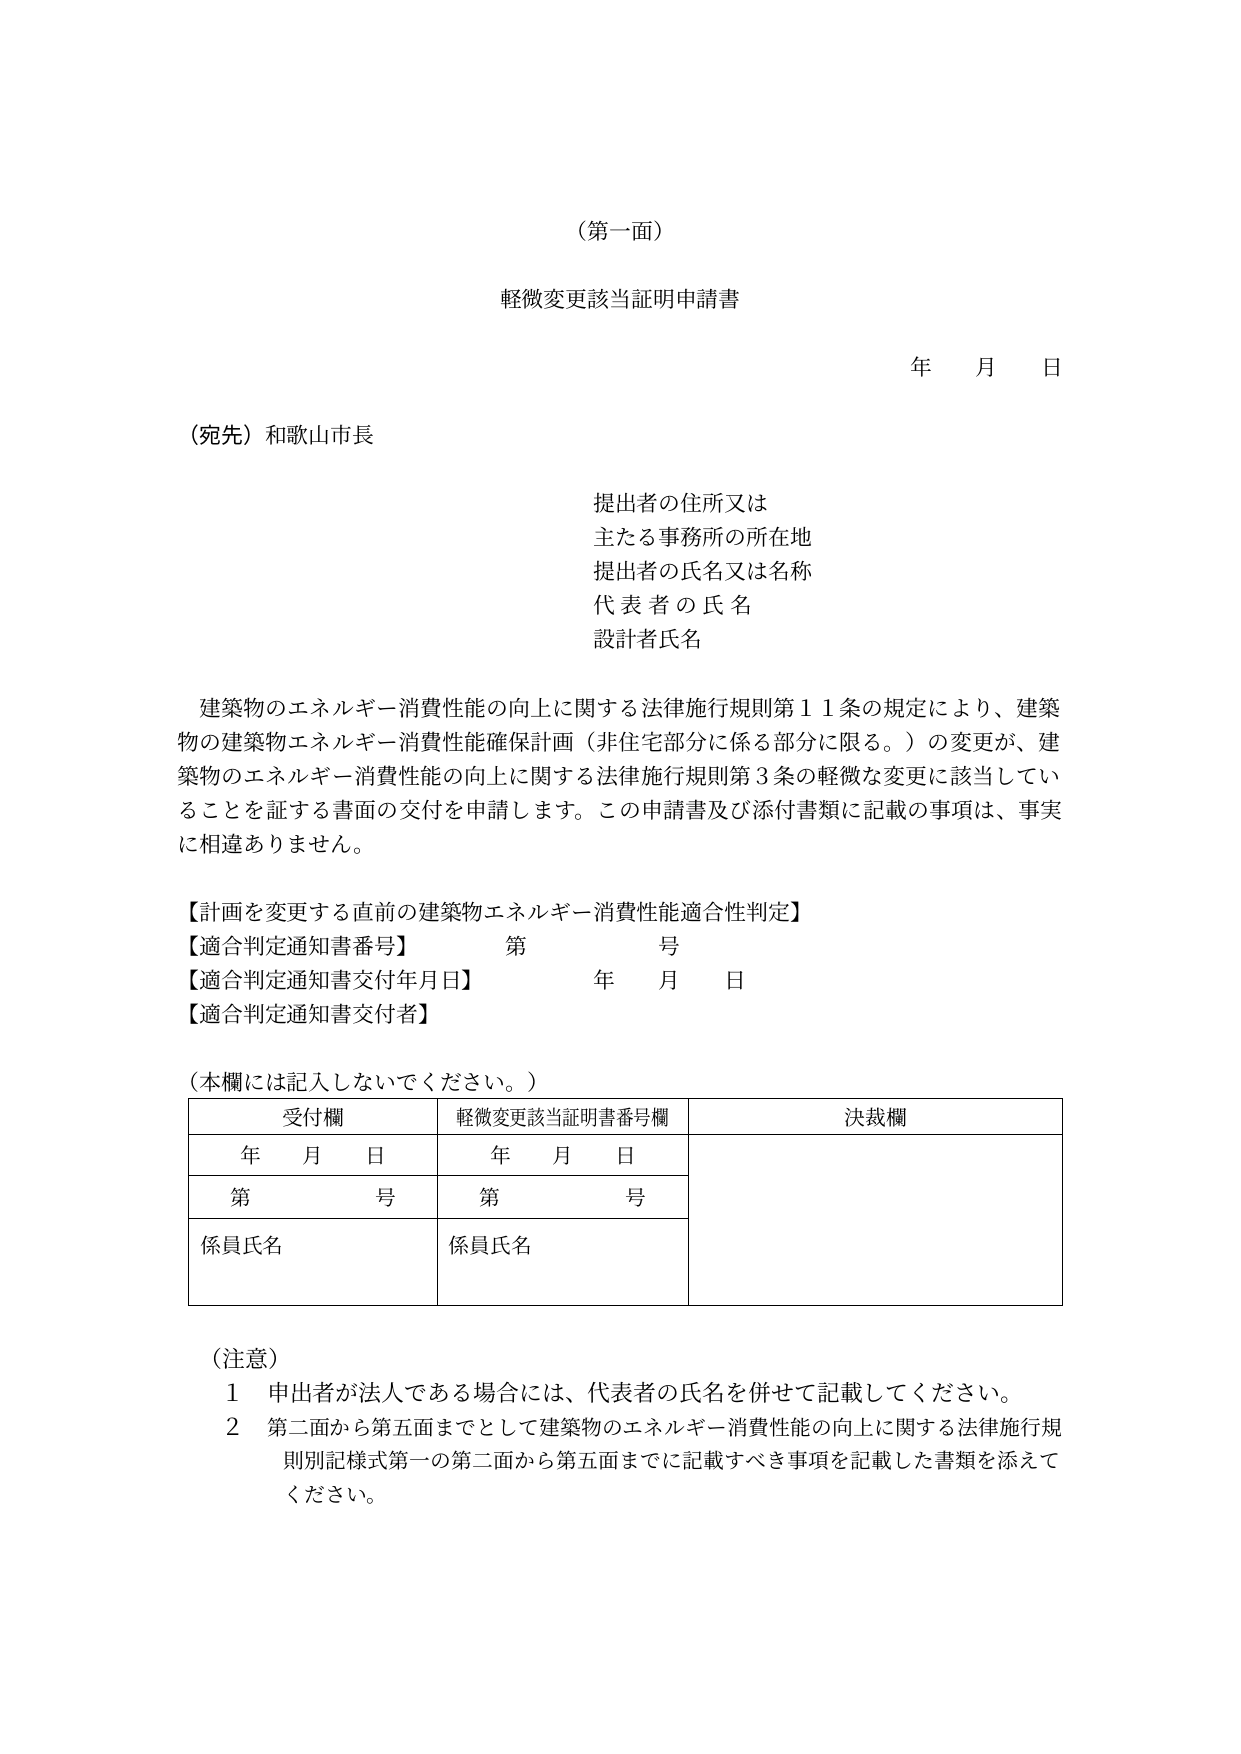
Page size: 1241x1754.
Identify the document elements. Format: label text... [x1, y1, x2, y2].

text １ 申出者が法人である場合には、代表者の氏名を併せて記載してください。 [221, 1374, 1041, 1408]
table_cell 年 月 日 [438, 1135, 688, 1175]
text （第一面） [177, 213, 1063, 247]
text 提出者の氏名又は名称 [177, 553, 1063, 587]
text 代 表 者 の 氏 名 [177, 587, 1063, 621]
table_header 決裁欄 [689, 1099, 1062, 1133]
text 提出者の住所又は [177, 485, 1063, 519]
table_cell 年 月 日 [189, 1135, 437, 1175]
text （本欄には記入しないでください。） [177, 1064, 1063, 1098]
text （注意） [177, 1340, 1041, 1374]
table_cell 第 号 [189, 1176, 437, 1217]
text 軽微変更該当証明申請書 [177, 281, 1063, 315]
text ２ 第二面から第五面までとして建築物のエネルギー消費性能の向上に関する法律施行規則別記様式第一の第二面から第五面までに記載すべき事項を記載した書類を添えてください。 [221, 1408, 1063, 1510]
table_cell 第 号 [438, 1176, 688, 1217]
text 【適合判定通知書交付者】 [177, 996, 1063, 1030]
text 年 月 日 [177, 349, 1063, 383]
table_cell 係員氏名 [438, 1219, 688, 1305]
text 【適合判定通知書交付年月日】 年 月 日 [177, 962, 1063, 996]
text 主たる事務所の所在地 [177, 519, 1063, 553]
text 設計者氏名 [177, 621, 1063, 656]
text 【適合判定通知書番号】 第 号 [177, 928, 1063, 962]
table_header 受付欄 [189, 1099, 437, 1133]
table_cell 係員氏名 [189, 1219, 437, 1305]
text （宛先）和歌山市長 [177, 417, 1063, 451]
text 建築物のエネルギー消費性能の向上に関する法律施行規則第１１条の規定により、建築物の建築物エネルギー消費性能確保計画（非住宅部分に係る部分に限る。）の変更が、建築物のエネルギー消費性能の向上に関する法律施行規則第３条の軽微な変更に該当していることを証する書面の交付を申請します。この申請書及び添付書類に記載の事項は、事実に相違ありません。 [177, 689, 1063, 860]
text 【計画を変更する直前の建築物エネルギー消費性能適合性判定】 [177, 894, 1063, 928]
table_header 軽微変更該当証明書番号欄 [438, 1099, 688, 1133]
table_cell [689, 1135, 1062, 1305]
